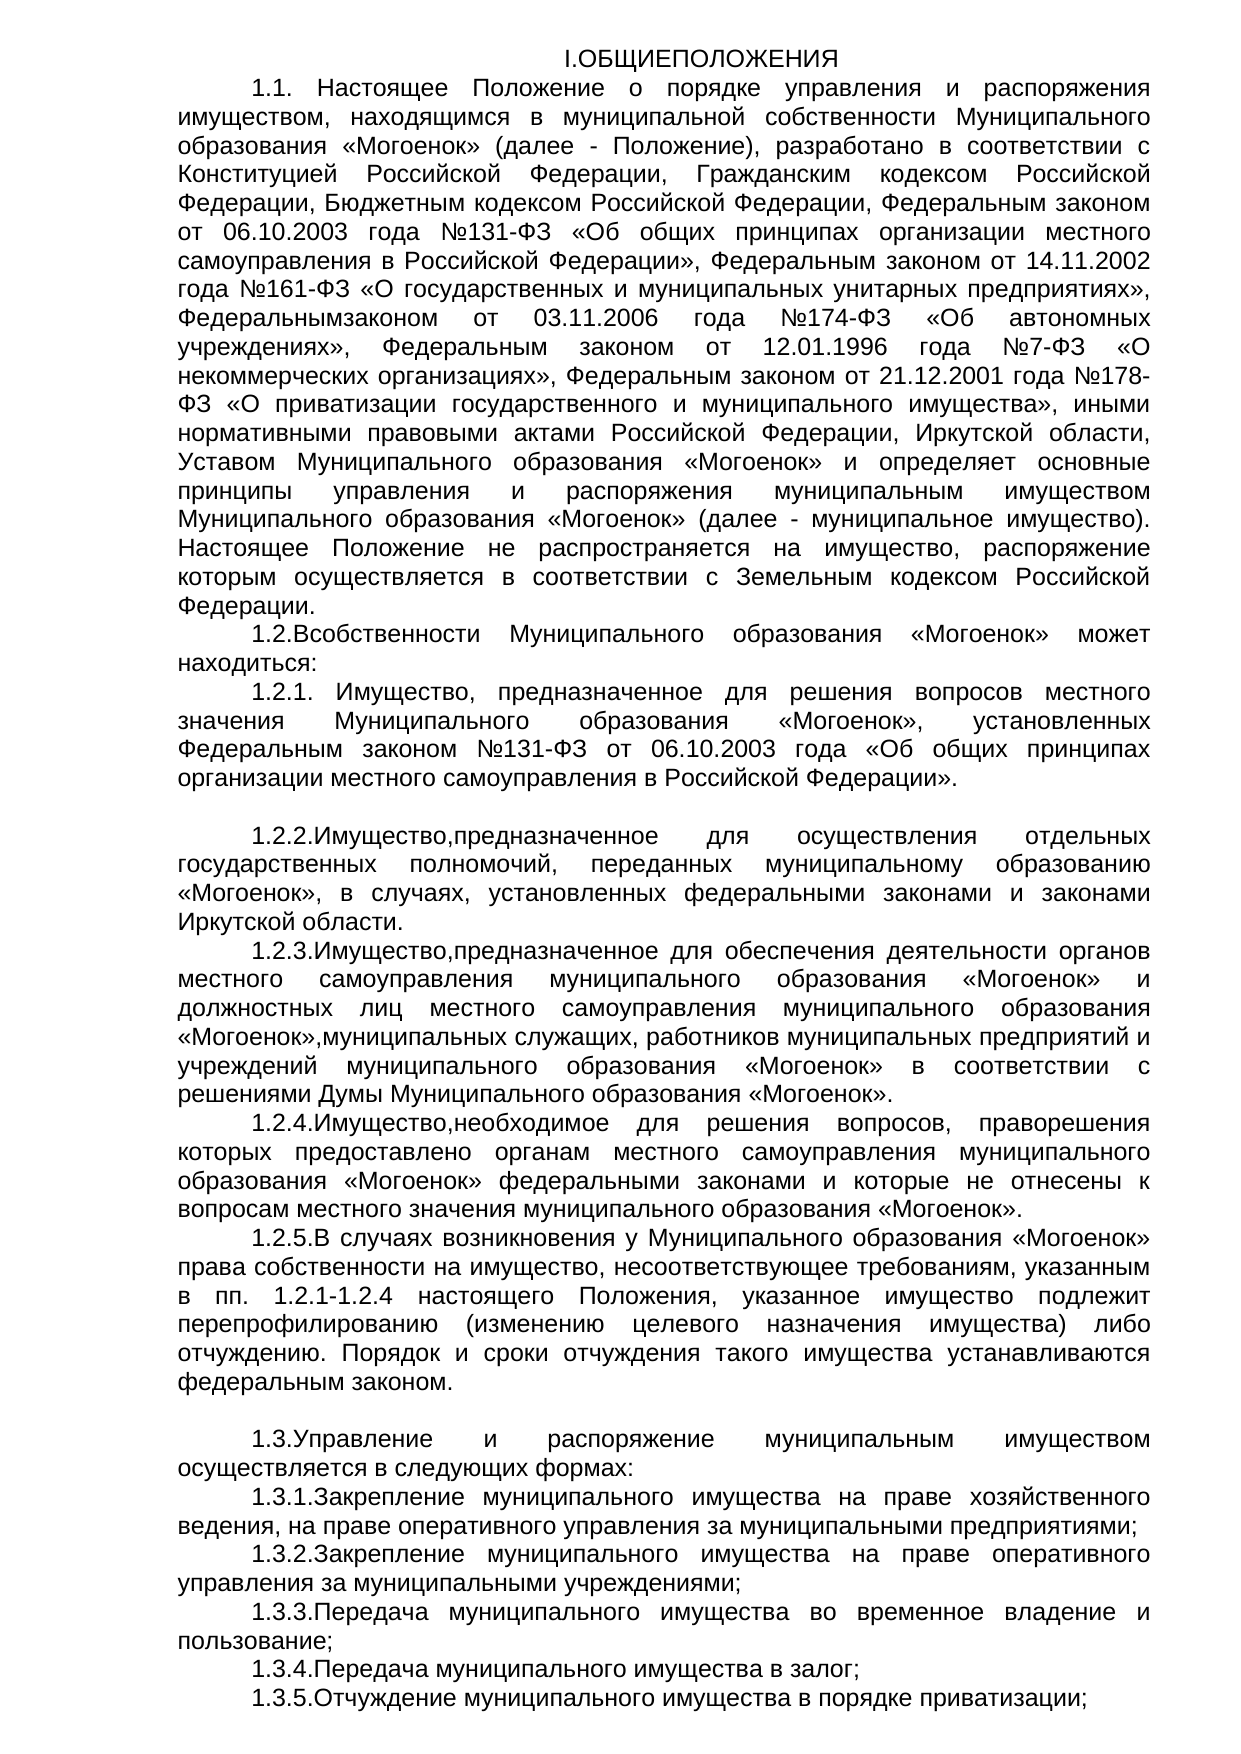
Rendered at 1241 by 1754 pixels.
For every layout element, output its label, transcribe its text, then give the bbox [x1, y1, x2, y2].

text 1.3.5.Отчуждение муниципального имущества в порядке приватизации; [177, 1683, 1152, 1712]
text 1.1. Настоящее Положение о порядке управления и распоряжения имуществом, находящимся в муниципальной собственности Муниципального образования «Могоенок» (далее - Положение), разработано в соответствии с Конституцией Российской Федерации, Гражданским кодексом Российской Федерации, Бюджетным кодексом Российской Федерации, Федеральным законом от 06.10.2003 года №131-ФЗ «Об общих принципах организации местного самоуправления в Российской Федерации», Федеральным законом от 14.11.2002 года №161-ФЗ «О государственных и муниципальных унитарных предприятиях», Федеральнымзаконом от 03.11.2006 года №174-ФЗ «Об автономных учреждениях», Федеральным законом от 12.01.1996 года №7-ФЗ «О некоммерческих организациях», Федеральным законом от 21.12.2001 года №178-ФЗ «О приватизации государственного и муниципального имущества», иными нормативными правовыми актами Российской Федерации, Иркутской области, Уставом Муниципального образования «Могоенок» и определяет основные принципы управления и распоряжения муниципальным имуществом Муниципального образования «Могоенок» (далее - муниципальное имущество). Настоящее Положение не распространяется на имущество, распоряжение которым осуществляется в соответствии с Земельным кодексом Российской Федерации. [177, 73, 1152, 619]
text 1.2.2.Имущество,предназначенное для осуществления отдельных государственных полномочий, переданных муниципальному образованию «Могоенок», в случаях, установленных федеральными законами и законами Иркутской области. [177, 821, 1152, 936]
text I.ОБЩИЕПОЛОЖЕНИЯ [177, 44, 1152, 73]
text 1.2.4.Имущество,необходимое для решения вопросов, праворешения которых предоставлено органам местного самоуправления муниципального образования «Могоенок» федеральными законами и которые не отнесены к вопросам местного значения муниципального образования «Могоенок». [177, 1108, 1152, 1223]
text 1.2.1. Имущество, предназначенное для решения вопросов местного значения Муниципального образования «Могоенок», установленных Федеральным законом №131-ФЗ от 06.10.2003 года «Об общих принципах организации местного самоуправления в Российской Федерации». [177, 677, 1152, 792]
text 1.2.3.Имущество,предназначенное для обеспечения деятельности органов местного самоуправления муниципального образования «Могоенок» и должностных лиц местного самоуправления муниципального образования «Могоенок»,муниципальных служащих, работников муниципальных предприятий и учреждений муниципального образования «Могоенок» в соответствии с решениями Думы Муниципального образования «Могоенок». [177, 936, 1152, 1108]
text 1.2.Всобственности Муниципального образования «Могоенок» может находиться: [177, 619, 1152, 677]
text 1.2.5.В случаях возникновения у Муниципального образования «Могоенок» права собственности на имущество, несоответствующее требованиям, указанным в пп. 1.2.1-1.2.4 настоящего Положения, указанное имущество подлежит перепрофилированию (изменению целевого назначения имущества) либо отчуждению. Порядок и сроки отчуждения такого имущества устанавливаются федеральным законом. [177, 1223, 1152, 1396]
text 1.3.Управление и распоряжение муниципальным имуществом осуществляется в следующих формах: [177, 1424, 1152, 1482]
text 1.3.1.Закрепление муниципального имущества на праве хозяйственного ведения, на праве оперативного управления за муниципальными предприятиями; [177, 1482, 1152, 1539]
text 1.3.3.Передача муниципального имущества во временное владение и пользование; [177, 1597, 1152, 1654]
text 1.3.4.Передача муниципального имущества в залог; [177, 1654, 1152, 1683]
text 1.3.2.Закрепление муниципального имущества на праве оперативного управления за муниципальными учреждениями; [177, 1539, 1152, 1597]
